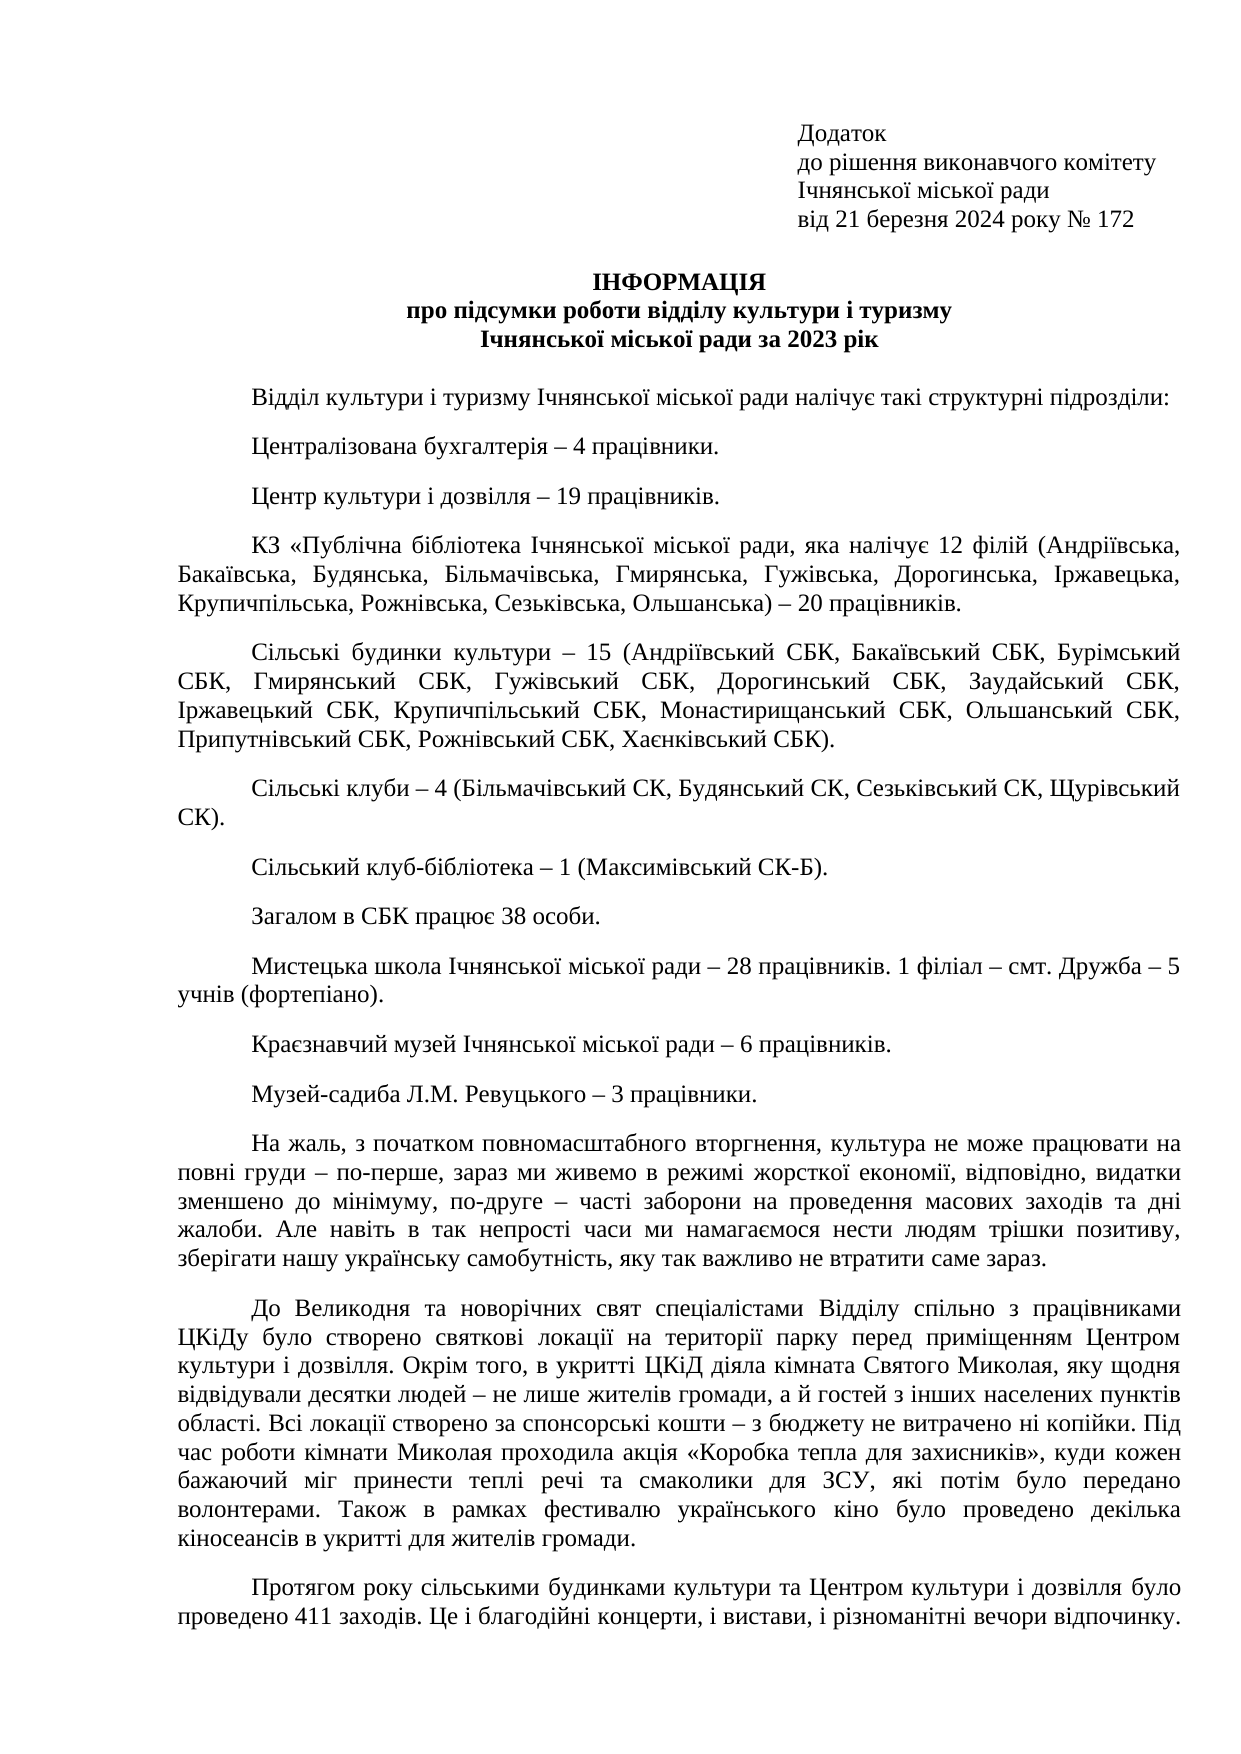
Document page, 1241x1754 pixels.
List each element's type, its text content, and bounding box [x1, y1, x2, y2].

text Сільський клуб-бібліотека – 1 (Максимівський СК-Б). [177, 852, 1181, 880]
text Відділ культури і туризму Ічнянської міської ради налічує такі структурні підрозділи: [177, 382, 1181, 410]
text На жаль, з початком повномасштабного вторгнення, культура не може працювати на повні груди – по-перше, зараз ми живемо в режимі жорсткої економії, відповідно, видатки зменшено до мінімуму, по-друге – часті заборони на проведення масових заходів та дні жалоби. Але навіть в так непрості часи ми намагаємося нести людям трішки позитиву, зберігати нашу українську самобутність, яку так важливо не втратити саме зараз. [177, 1128, 1181, 1272]
text Ічнянської міської ради за 2023 рік [177, 324, 1181, 353]
text до рішення виконавчого комітету Ічнянської міської ради [797, 147, 1181, 204]
text про підсумки роботи відділу культури і туризму [177, 295, 1181, 324]
text Краєзнавчий музей Ічнянської міської ради – 6 працівників. [177, 1029, 1181, 1058]
text Центр культури і дозвілля – 19 працівників. [177, 481, 1181, 509]
text Сільські клуби – 4 (Більмачівський СК, Будянський СК, Сезьківський СК, Щурівський СК). [177, 773, 1181, 831]
text Сільські будинки культури – 15 (Андріївський СБК, Бакаївський СБК, Бурімський СБК, Гмирянський СБК, Гужівський СБК, Дорогинський СБК, Заудайський СБК, Іржавецький СБК, Крупичпільський СБК, Монастирищанський СБК, Ольшанський СБК, Припутнівський СБК, Рожнівський СБК, Хаєнківський СБК). [177, 637, 1181, 752]
text Музей-садиба Л.М. Ревуцького – 3 працівники. [177, 1079, 1181, 1107]
text КЗ «Публічна бібліотека Ічнянської міської ради, яка налічує 12 філій (Андріївська, Бакаївська, Будянська, Більмачівська, Гмирянська, Гужівська, Дорогинська, Іржавецька, Крупичпільська, Рожнівська, Сезьківська, Ольшанська) – 20 працівників. [177, 530, 1181, 617]
text Загалом в СБК працює 38 особи. [177, 901, 1181, 930]
text Мистецька школа Ічнянської міської ради – 28 працівників. 1 філіал – смт. Дружба – 5 учнів (фортепіано). [177, 951, 1181, 1008]
text До Великодня та новорічних свят спеціалістами Відділу спільно з працівниками ЦКіДу було створено святкові локації на території парку перед приміщенням Центром культури і дозвілля. Окрім того, в укритті ЦКіД діяла кімната Святого Миколая, яку щодня відвідували десятки людей – не лише жителів громади, а й гостей з інших населених пунктів області. Всі локації створено за спонсорські кошти – з бюджету не витрачено ні копійки. Під час роботи кімнати Миколая проходила акція «Коробка тепла для захисників», куди кожен бажаючий міг принести теплі речі та смаколики для ЗСУ, які потім було передано волонтерами. Також в рамках фестивалю українського кіно було проведено декілька кіносеансів в укритті для жителів громади. [177, 1293, 1181, 1552]
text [177, 1572, 1181, 1630]
text від 21 березня 2024 року № 172 [797, 204, 1181, 233]
text Додаток [797, 118, 1181, 147]
text ІНФОРМАЦІЯ [177, 267, 1181, 295]
text Централізована бухгалтерія – 4 працівники. [177, 431, 1181, 460]
